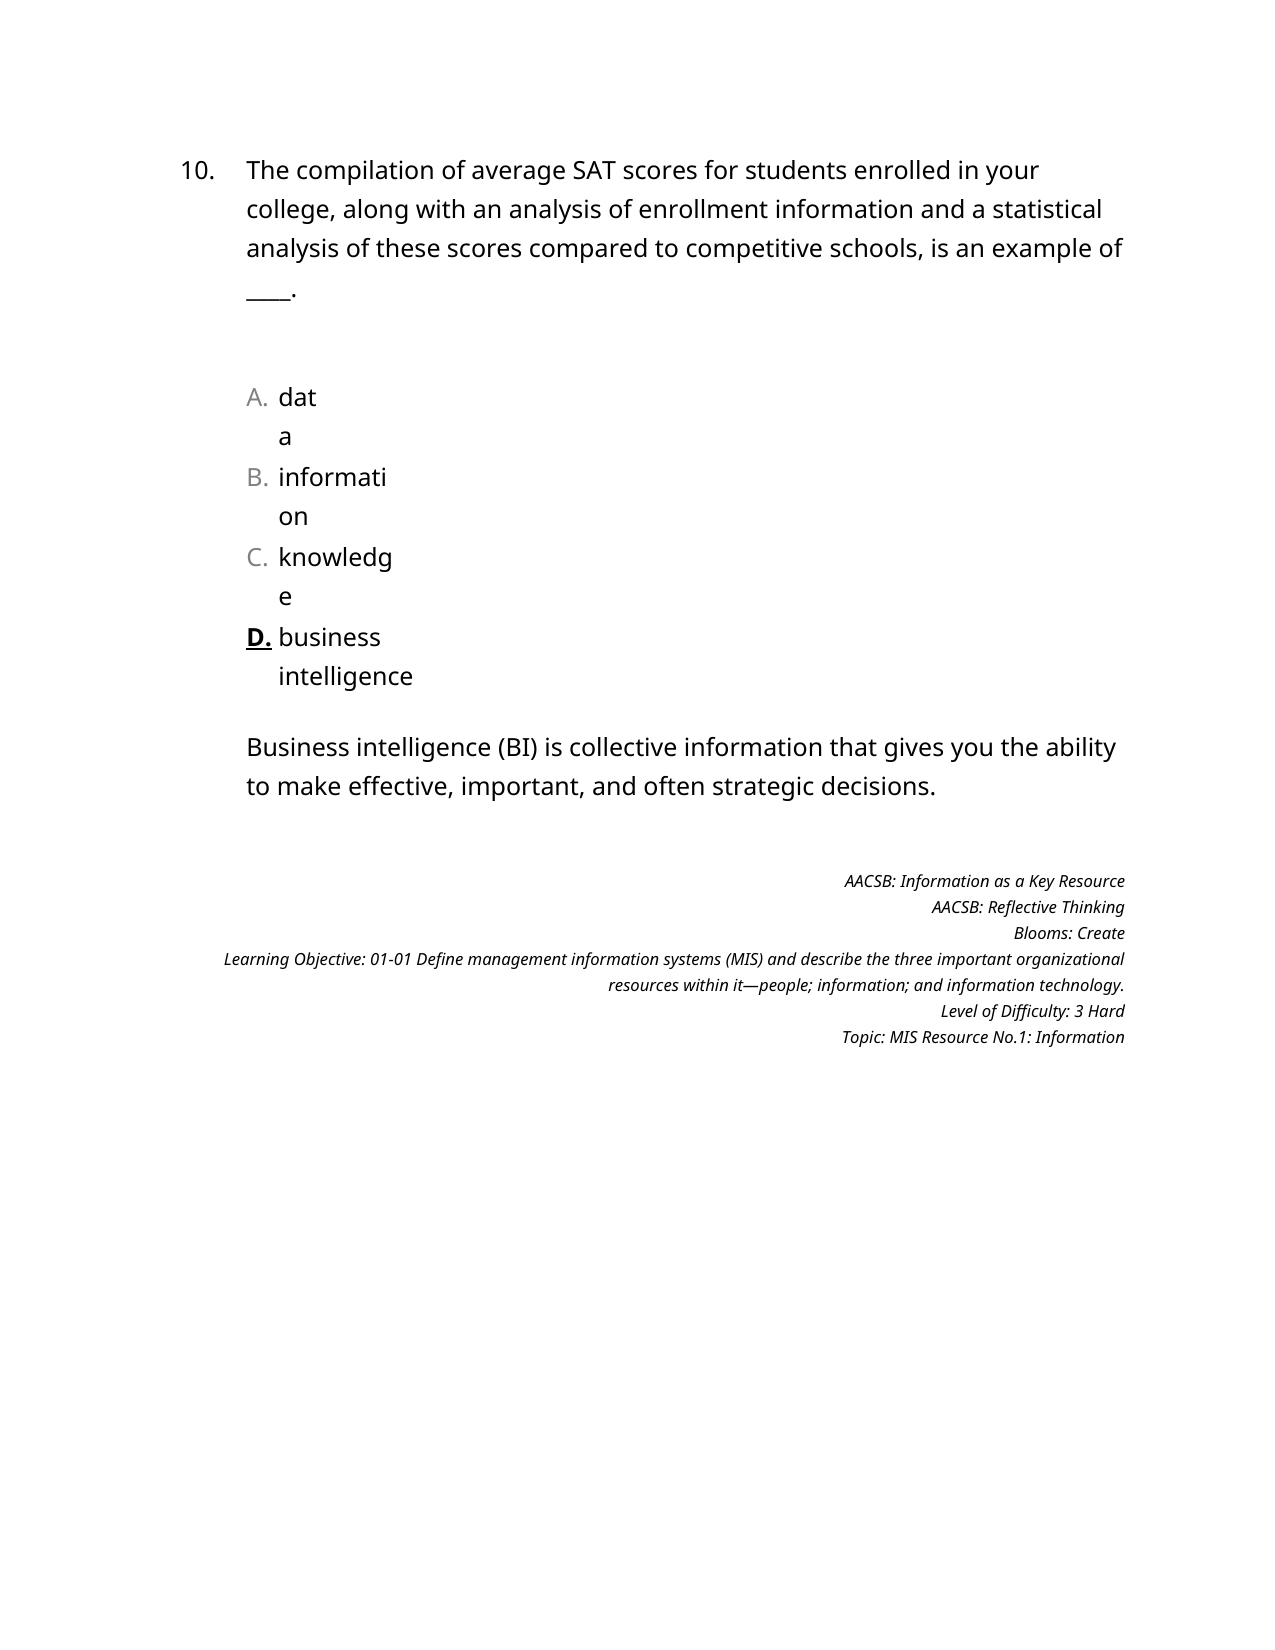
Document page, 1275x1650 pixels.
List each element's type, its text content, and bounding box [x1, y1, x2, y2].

table_header The compilation of average SAT scores for students enrolled in your college, along with an analysis of enrollment information and a statistical analysis of these scores compared to competitive schools, is an example of ____. Business intelligence (BI) is collective information that gives you the ability to make effective, important, and often strategic decisions. [246, 153, 1125, 840]
table_header 10. [180, 153, 246, 840]
table_header AACSB: Information as a Key Resource AACSB: Reflective Thinking Blooms: Create Learning Objective: 01-01 Define management information systems (MIS) and describe the three important organizational resources within it—people; information; and information technology. Level of Difficulty: 3 Hard Topic: MIS Resource No.1: Information [180, 870, 1125, 1084]
